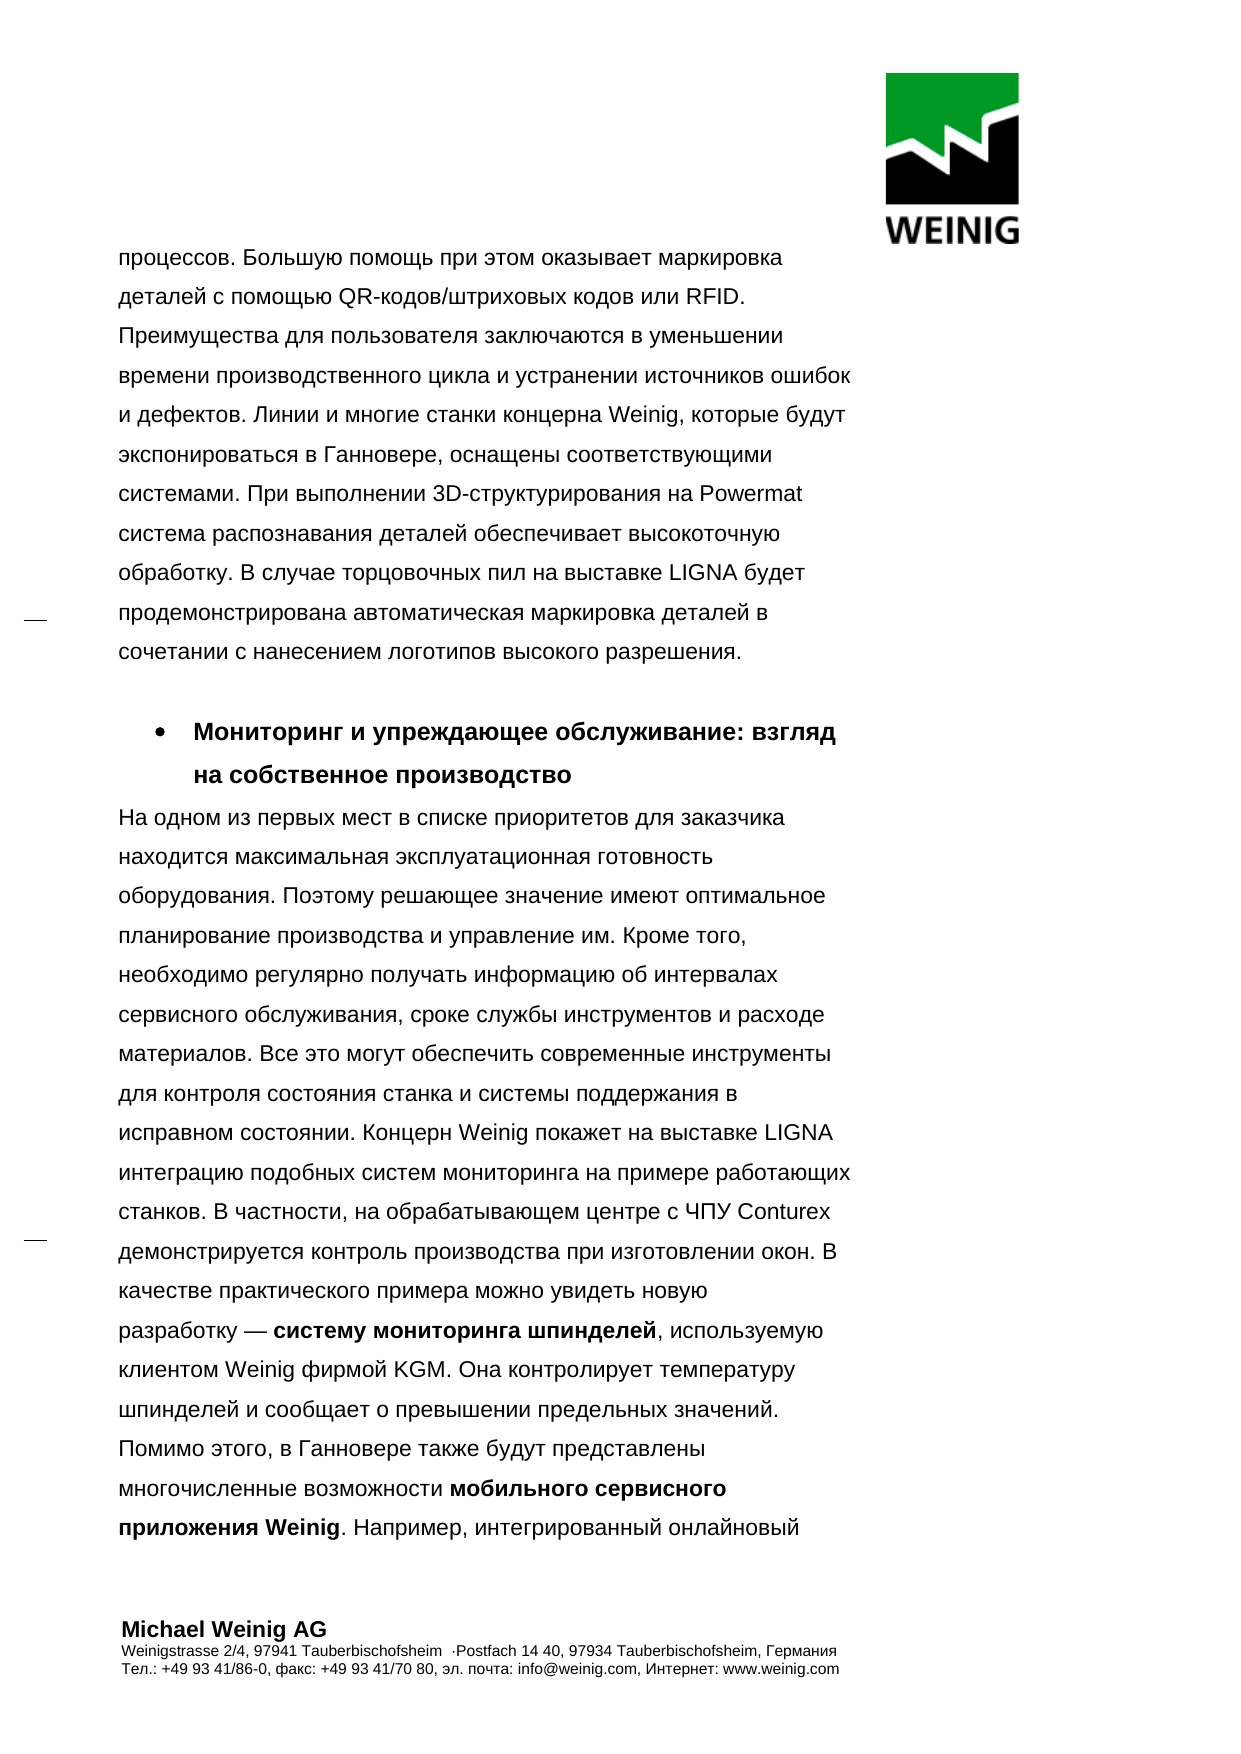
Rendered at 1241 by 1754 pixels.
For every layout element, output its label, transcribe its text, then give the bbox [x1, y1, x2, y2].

picture [885, 73, 1019, 244]
list Мониторинг и упреждающее обслуживание: взгляд на собственное производство [156, 717, 856, 789]
